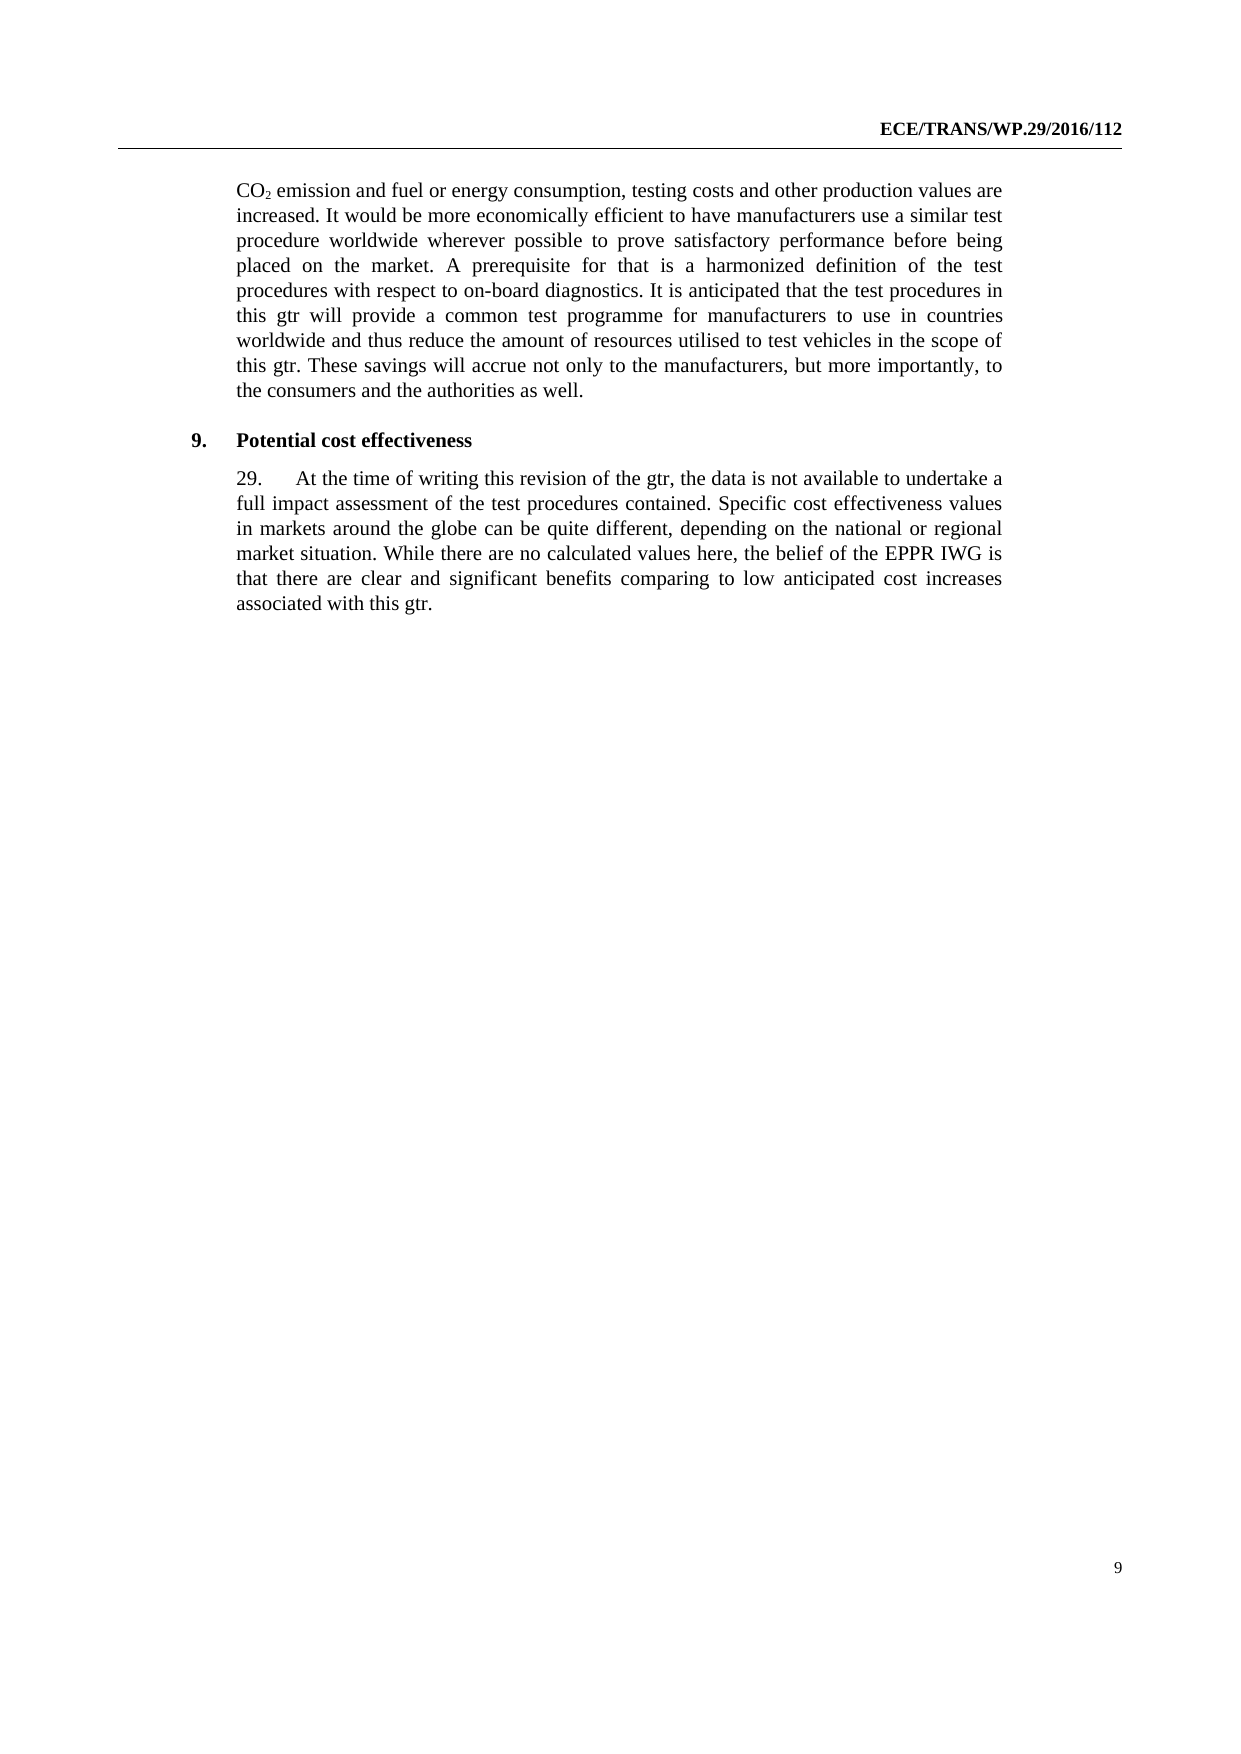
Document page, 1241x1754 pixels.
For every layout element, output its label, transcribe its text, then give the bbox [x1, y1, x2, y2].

text 29. At the time of writing this revision of the gtr, the data is not available to undertake a full impact assessment of the test procedures contained. Specific cost effectiveness values in markets around the globe can be quite different, depending on the national or regional market situation. While there are no calculated values here, the belief of the EPPR IWG is that there are clear and significant benefits comparing to low anticipated cost increases associated with this gtr. [236, 465, 1004, 615]
text 9. Potential cost effectiveness [118, 427, 1004, 452]
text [236, 177, 1004, 402]
